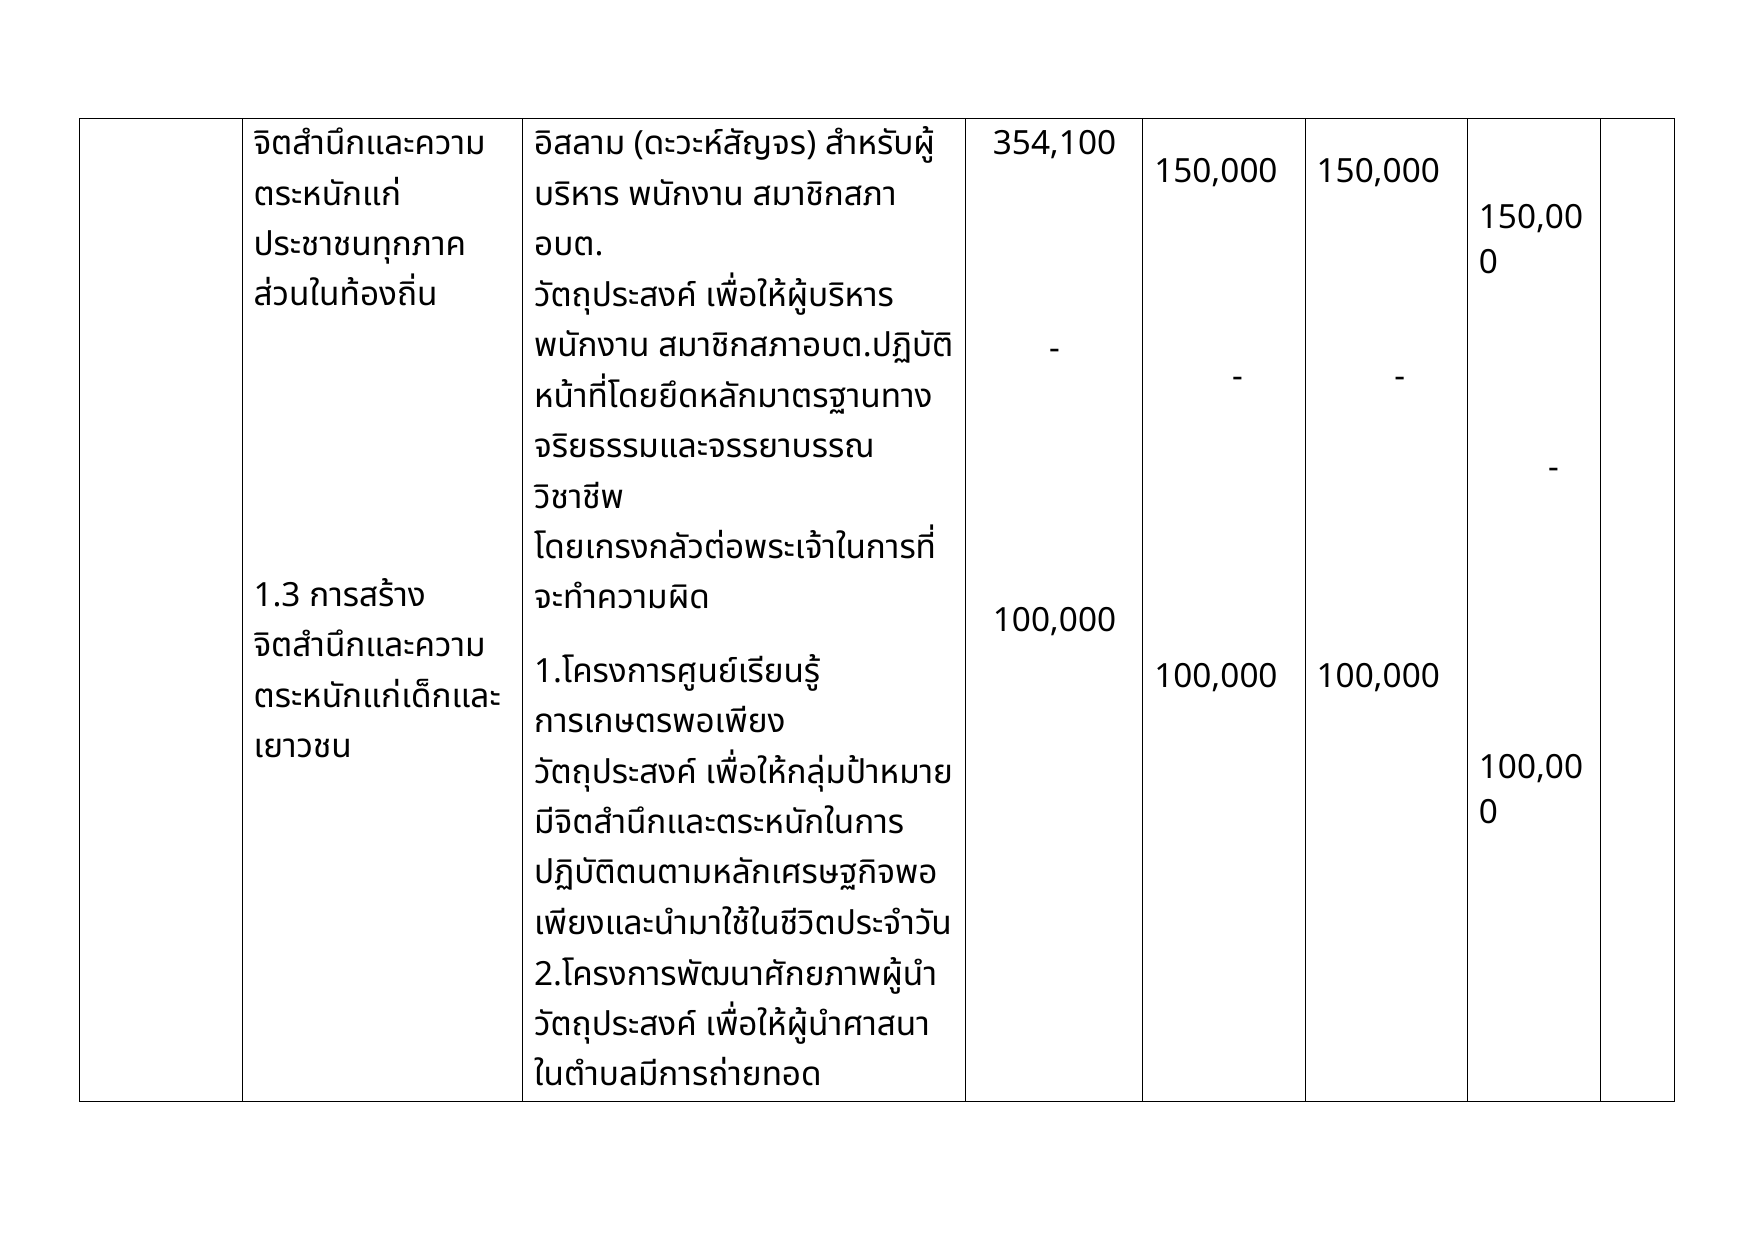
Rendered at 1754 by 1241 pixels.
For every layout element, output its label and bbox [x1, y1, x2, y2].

table_cell [1468, 119, 1600, 1101]
table_cell [966, 119, 1142, 1101]
table_cell [1143, 119, 1305, 1101]
table_cell [1601, 119, 1674, 1101]
table_cell [243, 119, 522, 1101]
table_cell [80, 119, 242, 1101]
table_cell [1306, 119, 1467, 1101]
table_cell [523, 119, 965, 1101]
